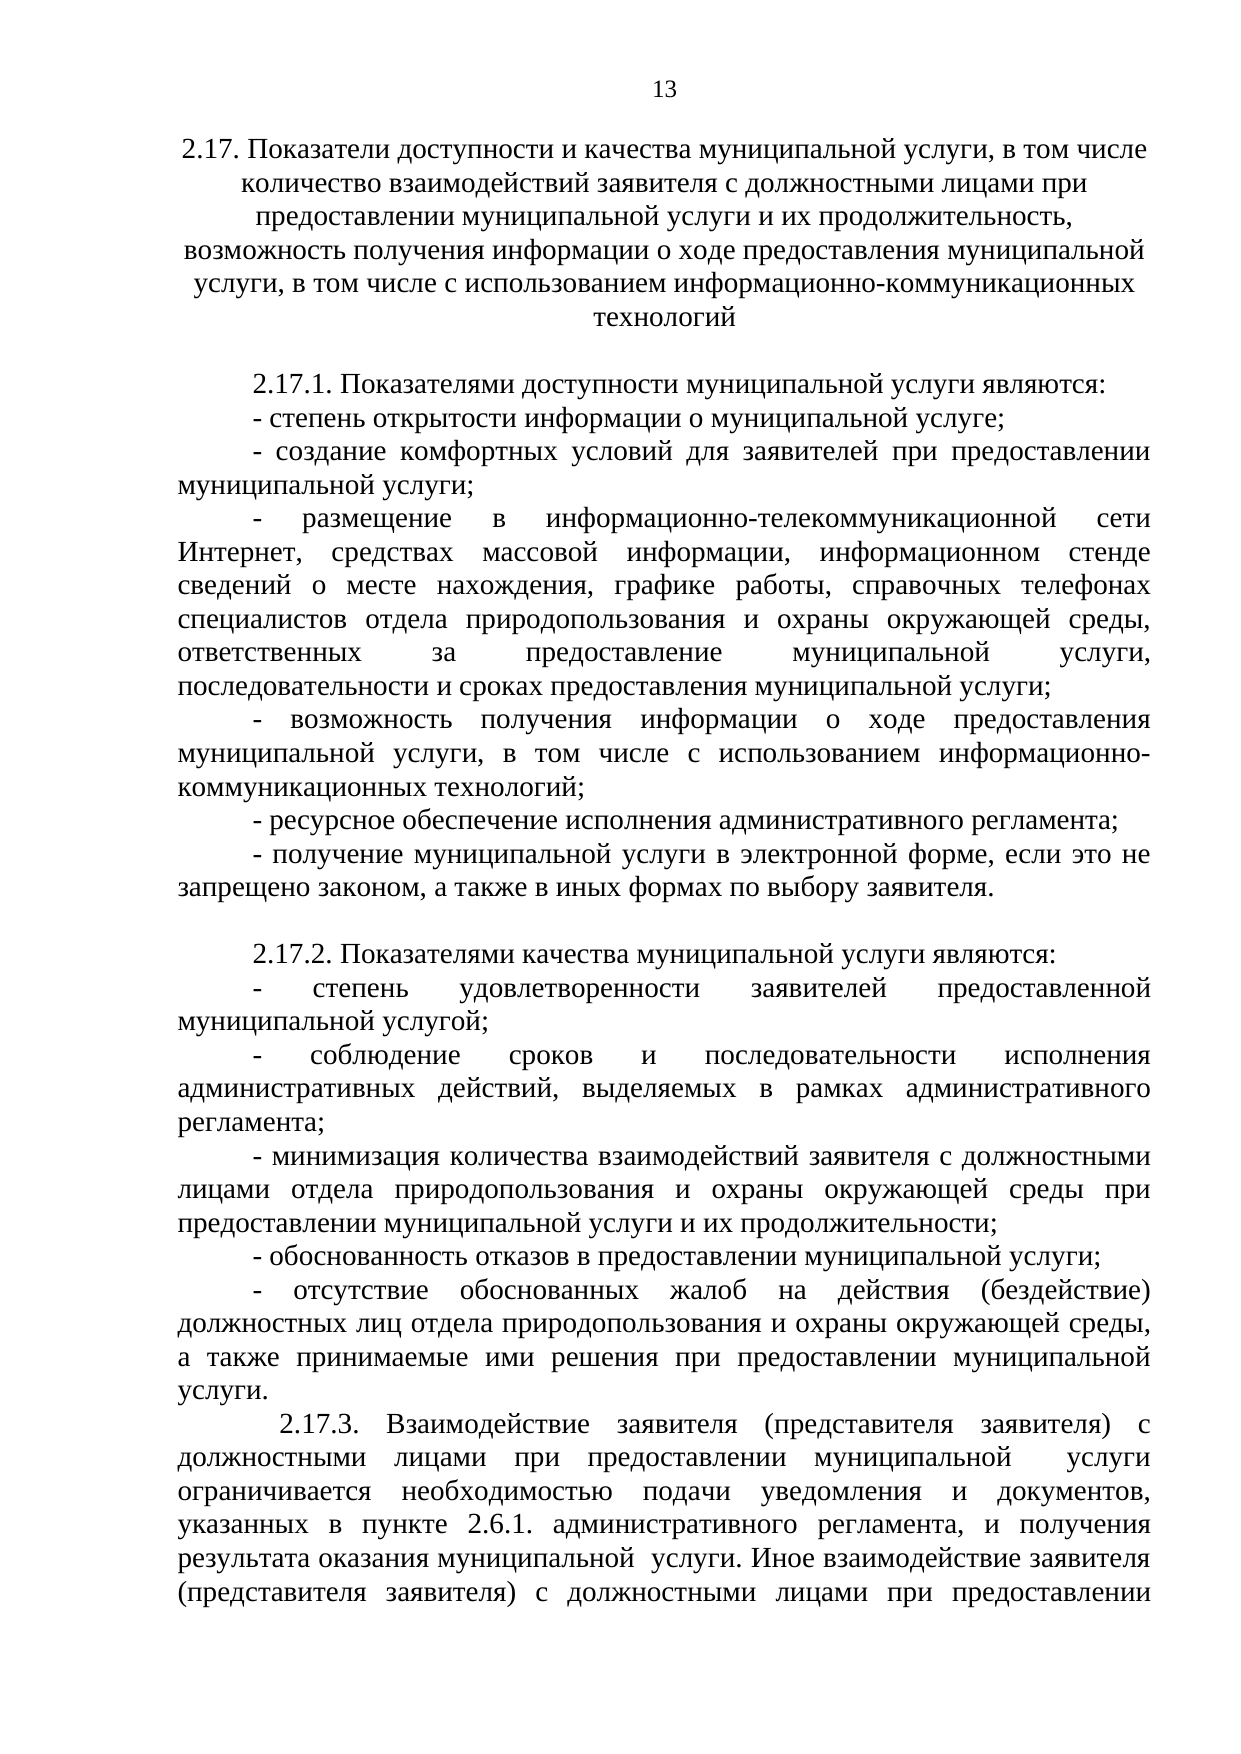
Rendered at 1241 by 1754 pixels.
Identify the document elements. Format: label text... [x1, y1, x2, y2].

text - размещение в информационно-телекоммуникационной сети Интернет, средствах массовой информации, информационном стенде сведений о месте нахождения, графике работы, справочных телефонах специалистов отдела природопользования и охраны окружающей среды, ответственных за предоставление муниципальной услуги, последовательности и сроках предоставления муниципальной услуги; [177, 500, 1152, 702]
text - возможность получения информации о ходе предоставления муниципальной услуги, в том числе с использованием информационно-коммуникационных технологий; [177, 702, 1152, 802]
text - отсутствие обоснованных жалоб на действия (бездействие) должностных лиц отдела природопользования и охраны окружающей среды, а также принимаемые ими решения при предоставлении муниципальной услуги. [177, 1272, 1152, 1406]
text 2.17.2. Показателями качества муниципальной услуги являются: [177, 936, 1152, 970]
text 2.17. Показатели доступности и качества муниципальной услуги, в том числе количество взаимодействий заявителя с должностными лицами при предоставлении муниципальной услуги и их продолжительность, возможность получения информации о ходе предоставления муниципальной услуги, в том числе с использованием информационно-коммуникационных технологий [177, 131, 1152, 333]
text - обоснованность отказов в предоставлении муниципальной услуги; [177, 1238, 1152, 1272]
text - минимизация количества взаимодействий заявителя с должностными лицами отдела природопользования и охраны окружающей среды при предоставлении муниципальной услуги и их продолжительности; [177, 1138, 1152, 1238]
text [177, 1406, 1152, 1607]
text - соблюдение сроков и последовательности исполнения административных действий, выделяемых в рамках административного регламента; [177, 1037, 1152, 1138]
text - степень удовлетворенности заявителей предоставленной муниципальной услугой; [177, 970, 1152, 1037]
text - ресурсное обеспечение исполнения административного регламента; [177, 802, 1152, 836]
text - создание комфортных условий для заявителей при предоставлении муниципальной услуги; [177, 433, 1152, 500]
text 2.17.1. Показателями доступности муниципальной услуги являются: [177, 366, 1152, 400]
text - получение муниципальной услуги в электронной форме, если это не запрещено законом, а также в иных формах по выбору заявителя. [177, 836, 1152, 903]
text - степень открытости информации о муниципальной услуге; [177, 400, 1152, 433]
